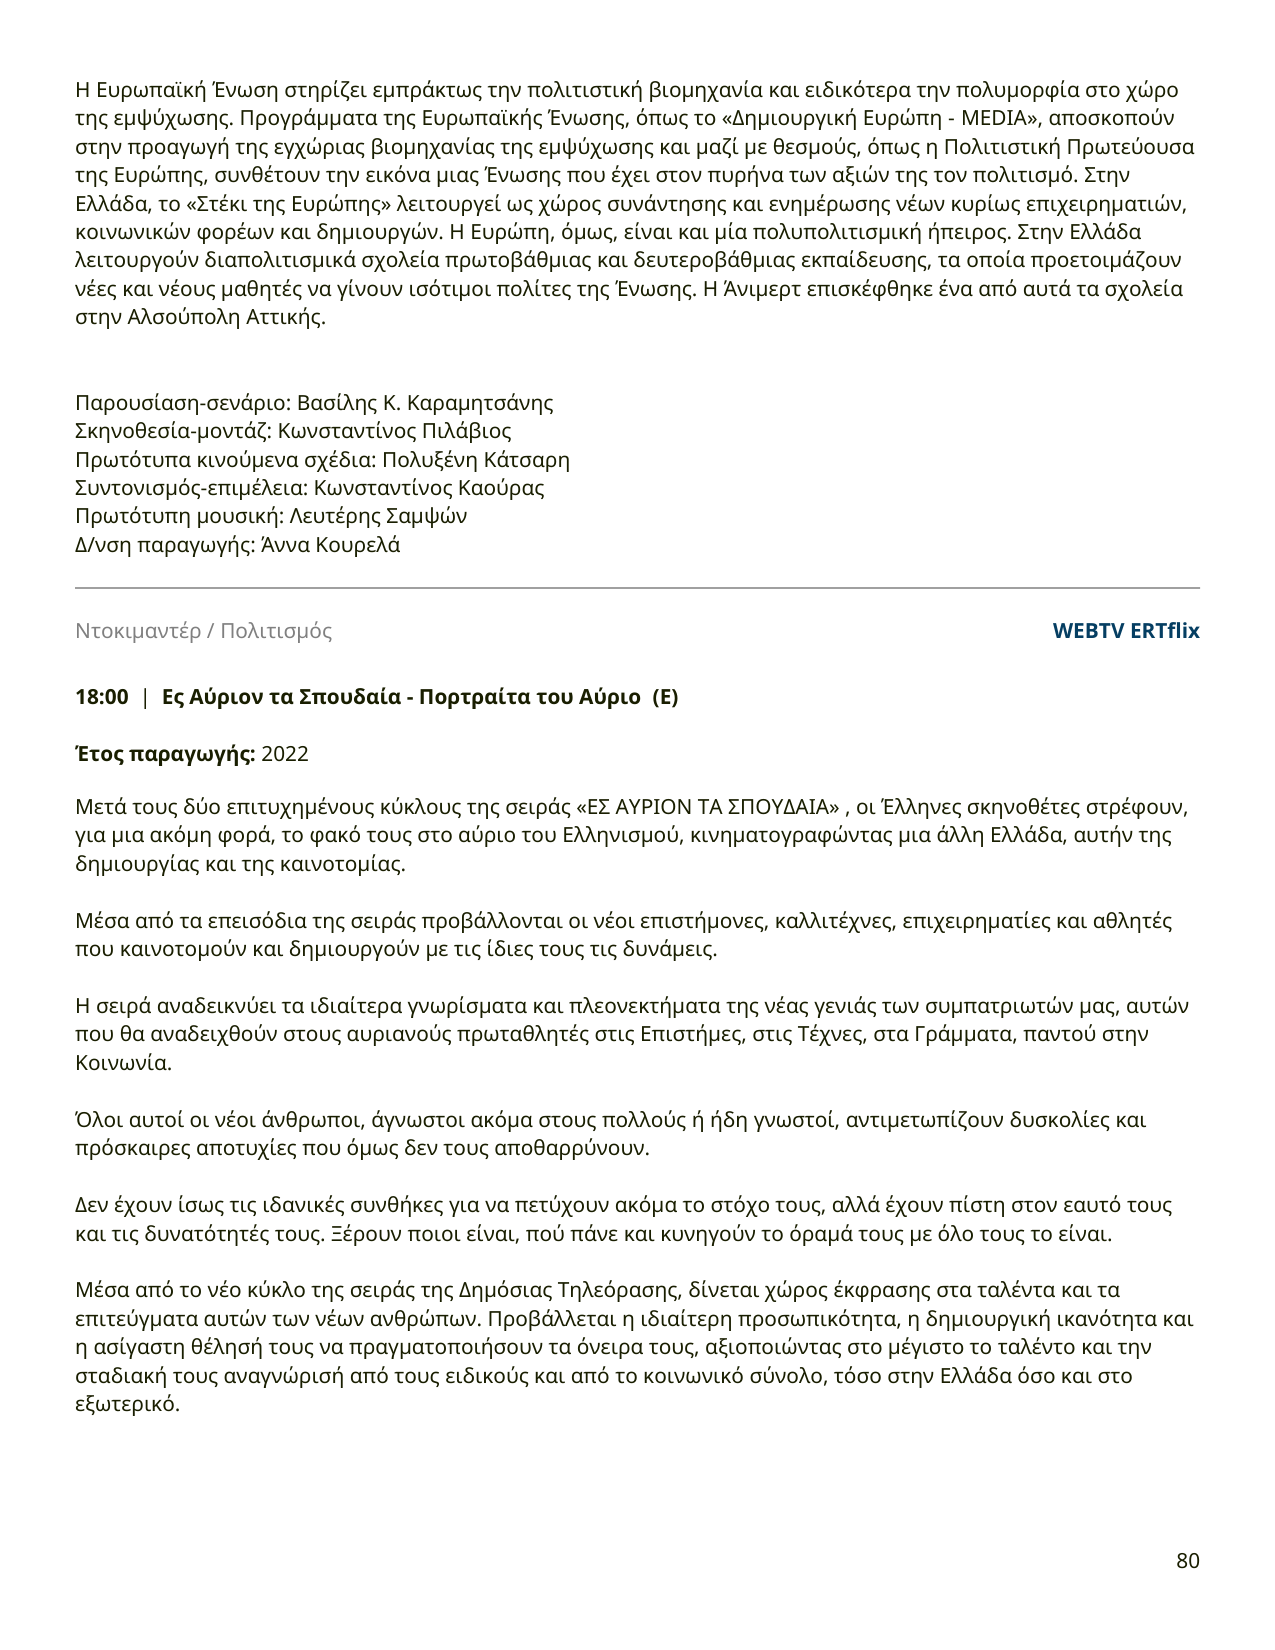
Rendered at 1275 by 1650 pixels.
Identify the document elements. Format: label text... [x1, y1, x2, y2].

text Η Ευρωπαϊκή Ένωση στηρίζει εμπράκτως την πολιτιστική βιομηχανία και ειδικότερα την πολυμορφία στο χώρο της εμψύχωσης. Προγράμματα της Ευρωπαϊκής Ένωσης, όπως το «Δημιουργική Ευρώπη - MEDIA», αποσκοπούν στην προαγωγή της εγχώριας βιομηχανίας της εμψύχωσης και μαζί με θεσμούς, όπως η Πολιτιστική Πρωτεύουσα της Ευρώπης, συνθέτουν την εικόνα μιας Ένωσης που έχει στον πυρήνα των αξιών της τον πολιτισμό. Στην Ελλάδα, το «Στέκι της Ευρώπης» λειτουργεί ως χώρος συνάντησης και ενημέρωσης νέων κυρίως επιχειρηματιών, κοινωνικών φορέων και δημιουργών. Η Ευρώπη, όμως, είναι και μία πολυπολιτισμική ήπειρος. Στην Ελλάδα λειτουργούν διαπολιτισμικά σχολεία πρωτοβάθμιας και δευτεροβάθμιας εκπαίδευσης, τα οποία προετοιμάζουν νέες και νέους μαθητές να γίνουν ισότιμοι πολίτες της Ένωσης. Η Άνιμερτ επισκέφθηκε ένα από αυτά τα σχολεία στην Αλσούπολη Αττικής. [75, 75, 1200, 331]
text Παρουσίαση-σενάριο: Βασίλης Κ. Καραμητσάνης Σκηνοθεσία-μοντάζ: Κωνσταντίνος Πιλάβιος Πρωτότυπα κινούμενα σχέδια: Πολυξένη Κάτσαρη Συντονισμός-επιμέλεια: Κωνσταντίνος Καούρας Πρωτότυπη μουσική: Λευτέρης Σαμψών Δ/νση παραγωγής: Άννα Κουρελά [75, 331, 1200, 587]
text 18:00 | Ες Αύριον τα Σπουδαία - Πορτραίτα του Αύριο (E) Έτος παραγωγής: 2022 [75, 644, 1200, 767]
table_header WEBTV ERTflix [638, 616, 1200, 644]
table_header Ντοκιμαντέρ / Πολιτισμός [75, 616, 637, 644]
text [75, 792, 1200, 1531]
